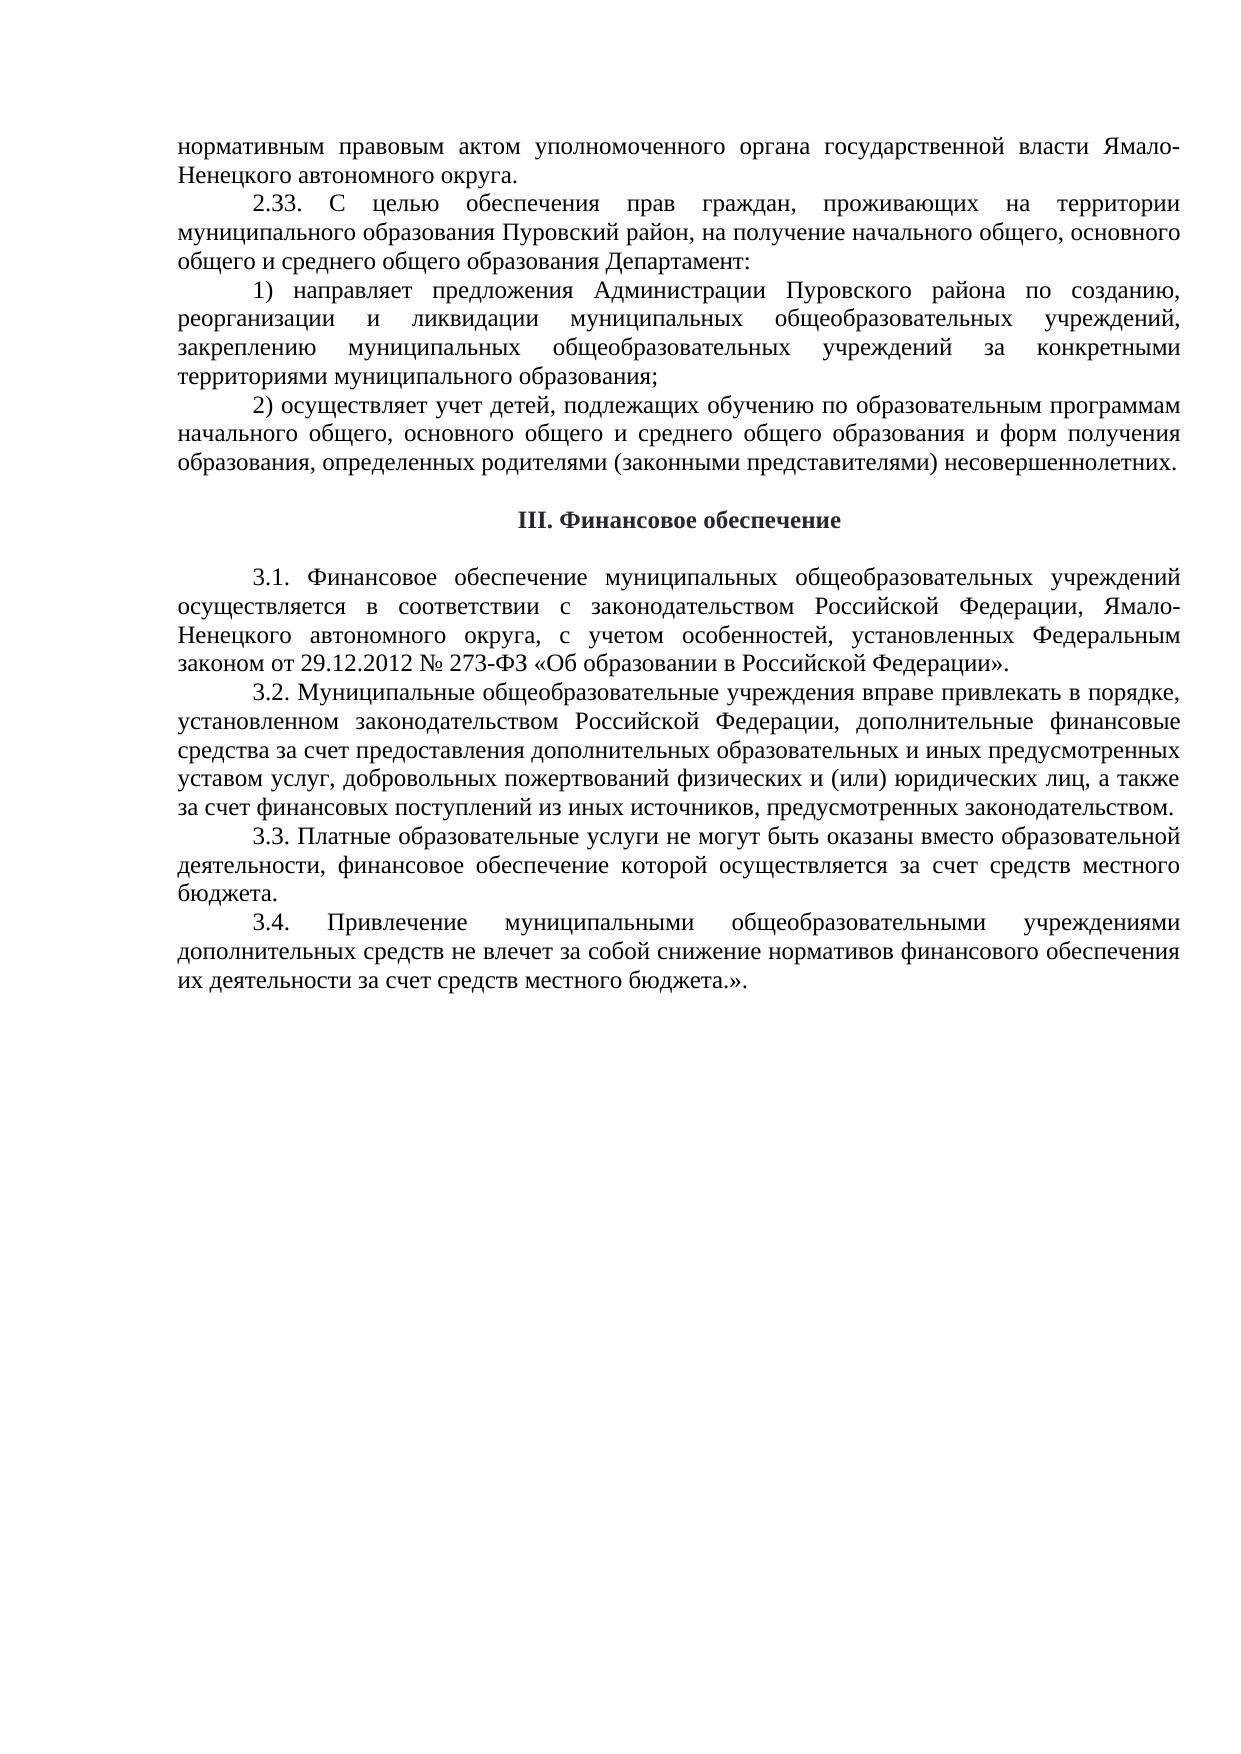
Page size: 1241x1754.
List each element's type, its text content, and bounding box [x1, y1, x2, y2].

text 2.33. С целью обеспечения прав граждан, проживающих на территории муниципального образования Пуровский район, на получение начального общего, основного общего и среднего общего образования Департамент: [177, 188, 1181, 275]
text 1) направляет предложения Администрации Пуровского района по созданию, реорганизации и ликвидации муниципальных общеобразовательных учреждений, закреплению муниципальных общеобразовательных учреждений за конкретными территориями муниципального образования; [177, 275, 1181, 390]
text 3.2. Муниципальные общеобразовательные учреждения вправе привлекать в порядке, установленном законодательством Российской Федерации, дополнительные финансовые средства за счет предоставления дополнительных образовательных и иных предусмотренных уставом услуг, добровольных пожертвований физических и (или) юридических лиц, а также за счет финансовых поступлений из иных источников, предусмотренных законодательством. [177, 677, 1181, 821]
text 2) осуществляет учет детей, подлежащих обучению по образовательным программам начального общего, основного общего и среднего общего образования и форм получения образования, определенных родителями (законными представителями) несовершеннолетних. [177, 390, 1181, 476]
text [177, 131, 1181, 188]
text 3.1. Финансовое обеспечение муниципальных общеобразовательных учреждений осуществляется в соответствии с законодательством Российской Федерации, Ямало-Ненецкого автономного округа, с учетом особенностей, установленных Федеральным законом от 29.12.2012 № 273-ФЗ «Об образовании в Российской Федерации». [177, 562, 1181, 677]
text III. Финансовое обеспечение [177, 505, 1181, 533]
text 3.4. Привлечение муниципальными общеобразовательными учреждениями дополнительных средств не влечет за собой снижение нормативов финансового обеспечения их деятельности за счет средств местного бюджета.». [177, 907, 1181, 993]
text 3.3. Платные образовательные услуги не могут быть оказаны вместо образовательной деятельности, финансовое обеспечение которой осуществляется за счет средств местного бюджета. [177, 821, 1181, 907]
